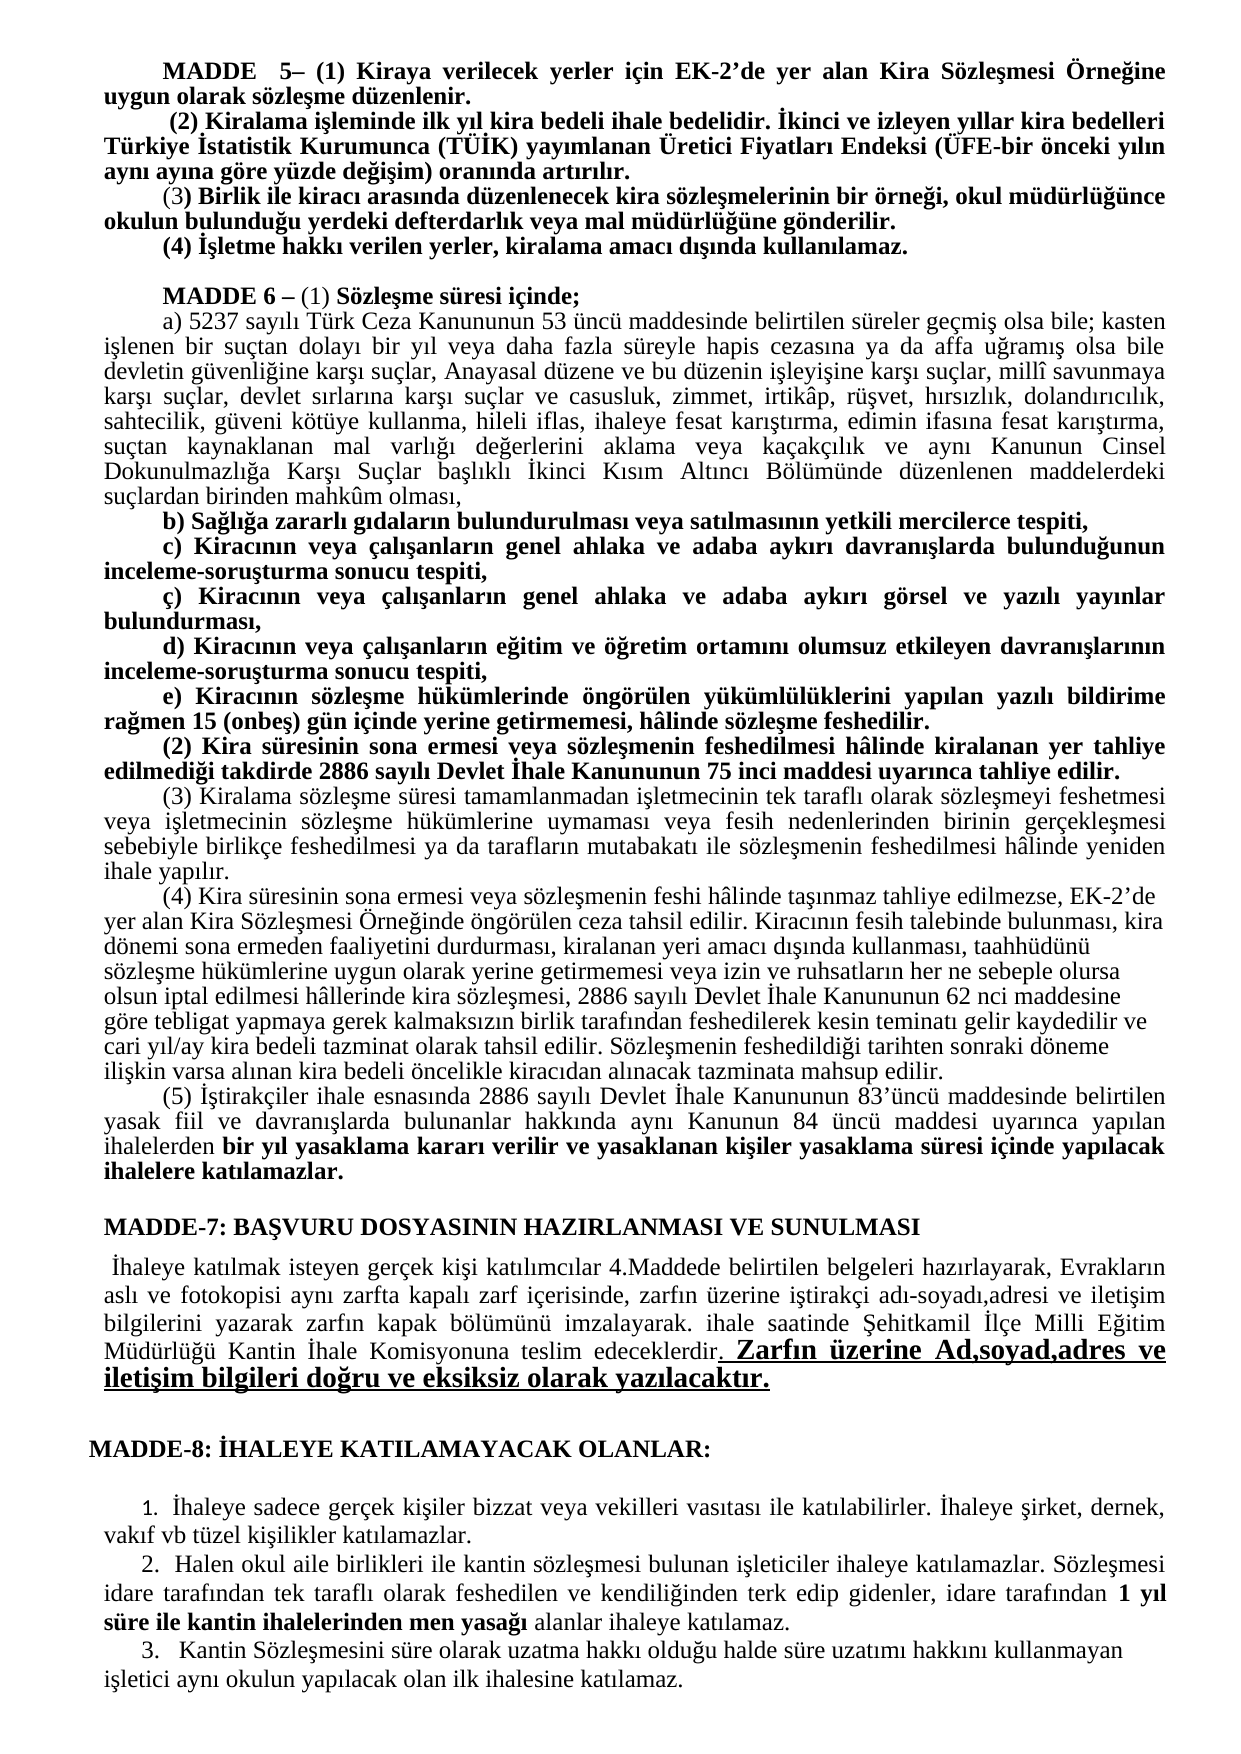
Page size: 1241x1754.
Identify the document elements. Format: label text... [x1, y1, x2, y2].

text (5) İştirakçiler ihale esnasında 2886 sayılı Devlet İhale Kanununun 83’üncü maddesinde belirtilen yasak fiil ve davranışlarda bulunanlar hakkında aynı Kanunun 84 üncü maddesi uyarınca yapılan ihalelerden bir yıl yasaklama kararı verilir ve yasaklanan kişiler yasaklama süresi içinde yapılacak ihalelere katılamazlar. [103, 1084, 1167, 1184]
text MADDE 6 – (1) Sözleşme süresi içinde; [103, 284, 1167, 309]
text (3) Kiralama sözleşme süresi tamamlanmadan işletmecinin tek taraflı olarak sözleşmeyi feshetmesi veya işletmecinin sözleşme hükümlerine uymaması veya fesih nedenlerinden birinin gerçekleşmesi sebebiyle birlikçe feshedilmesi ya da tarafların mutabakatı ile sözleşmenin feshedilmesi hâlinde yeniden ihale yapılır. [103, 784, 1167, 884]
text a) 5237 sayılı Türk Ceza Kanununun 53 üncü maddesinde belirtilen süreler geçmiş olsa bile; kasten işlenen bir suçtan dolayı bir yıl veya daha fazla süreyle hapis cezasına ya da affa uğramış olsa bile devletin güvenliğine karşı suçlar, Anayasal düzene ve bu düzenin işleyişine karşı suçlar, millî savunmaya karşı suçlar, devlet sırlarına karşı suçlar ve casusluk, zimmet, irtikâp, rüşvet, hırsızlık, dolandırıcılık, sahtecilik, güveni kötüye kullanma, hileli iflas, ihaleye fesat karıştırma, edimin ifasına fesat karıştırma, suçtan kaynaklanan mal varlığı değerlerini aklama veya kaçakçılık ve aynı Kanunun Cinsel Dokunulmazlığa Karşı Suçlar başlıklı İkinci Kısım Altıncı Bölümünde düzenlenen maddelerdeki suçlardan birinden mahkûm olması, [103, 309, 1167, 509]
text (2) Kira süresinin sona ermesi veya sözleşmenin feshedilmesi hâlinde kiralanan yer tahliye edilmediği takdirde 2886 sayılı Devlet İhale Kanununun 75 inci maddesi uyarınca tahliye edilir. [103, 734, 1167, 784]
text MADDE-7: BAŞVURU DOSYASININ HAZIRLANMASI VE SUNULMASI [103, 1213, 1167, 1241]
text İhaleye katılmak isteyen gerçek kişi katılımcılar 4.Maddede belirtilen belgeleri hazırlayarak, Evrakların aslı ve fotokopisi aynı zarfta kapalı zarf içerisinde, zarfın üzerine iştirakçi adı-soyadı,adresi ve iletişim bilgilerini yazarak zarfın kapak bölümünü imzalayarak. ihale saatinde Şehitkamil İlçe Milli Eğitim Müdürlüğü Kantin İhale Komisyonuna teslim edeceklerdir. Zarfın üzerine Ad,soyad,adres ve iletişim bilgileri doğru ve eksiksiz olarak yazılacaktır. [103, 1253, 1167, 1393]
text ç) Kiracının veya çalışanların genel ahlaka ve adaba aykırı görsel ve yazılı yayınlar bulundurması, [103, 584, 1167, 634]
text (3) Birlik ile kiracı arasında düzenlenecek kira sözleşmelerinin bir örneği, okul müdürlüğünce okulun bulunduğu yerdeki defterdarlık veya mal müdürlüğüne gönderilir. [103, 184, 1167, 234]
text MADDE 5– (1) Kiraya verilecek yerler için EK-2’de yer alan Kira Sözleşmesi Örneğine uygun olarak sözleşme düzenlenir. [103, 59, 1167, 109]
text (2) Kiralama işleminde ilk yıl kira bedeli ihale bedelidir. İkinci ve izleyen yıllar kira bedelleri Türkiye İstatistik Kurumunca (TÜİK) yayımlanan Üretici Fiyatları Endeksi (ÜFE-bir önceki yılın aynı ayına göre yüzde değişim) oranında artırılır. [103, 109, 1167, 184]
text b) Sağlığa zararlı gıdaların bulundurulması veya satılmasının yetkili mercilerce tespiti, [103, 509, 1167, 534]
text 1. İhaleye sadece gerçek kişiler bizzat veya vekilleri vasıtası ile katılabilirler. İhaleye şirket, dernek, vakıf vb tüzel kişilikler katılamazlar. [103, 1492, 1167, 1549]
text d) Kiracının veya çalışanların eğitim ve öğretim ortamını olumsuz etkileyen davranışlarının inceleme-soruşturma sonucu tespiti, [103, 634, 1167, 684]
text e) Kiracının sözleşme hükümlerinde öngörülen yükümlülüklerini yapılan yazılı bildirime rağmen 15 (onbeş) gün içinde yerine getirmemesi, hâlinde sözleşme feshedilir. [103, 684, 1167, 734]
text (4) İşletme hakkı verilen yerler, kiralama amacı dışında kullanılamaz. [103, 234, 1167, 259]
text MADDE-8: İHALEYE KATILAMAYACAK OLANLAR: [89, 1434, 1167, 1463]
list Kantin Sözleşmesini süre olarak uzatma hakkı olduğu halde süre uzatımı hakkını kullanmayan [141, 1636, 1167, 1664]
list işletici aynı okulun yapılacak olan ilk ihalesine katılamaz. [103, 1664, 1167, 1693]
list 2. Halen okul aile birlikleri ile kantin sözleşmesi bulunan işleticiler ihaleye katılamazlar. Sözleşmesi idare tarafından tek taraflı olarak feshedilen ve kendiliğinden terk edip gidenler, idare tarafından 1 yıl süre ile kantin ihalelerinden men yasağı alanlar ihaleye katılamaz. [103, 1549, 1167, 1636]
text c) Kiracının veya çalışanların genel ahlaka ve adaba aykırı davranışlarda bulunduğunun inceleme-soruşturma sonucu tespiti, [103, 534, 1167, 584]
text (4) Kira süresinin sona ermesi veya sözleşmenin feshi hâlinde taşınmaz tahliye edilmezse, EK-2’de yer alan Kira Sözleşmesi Örneğinde öngörülen ceza tahsil edilir. Kiracının fesih talebinde bulunması, kira dönemi sona ermeden faaliyetini durdurması, kiralanan yeri amacı dışında kullanması, taahhüdünü sözleşme hükümlerine uygun olarak yerine getirmemesi veya izin ve ruhsatların her ne sebeple olursa olsun iptal edilmesi hâllerinde kira sözleşmesi, 2886 sayılı Devlet İhale Kanununun 62 nci maddesine göre tebligat yapmaya gerek kalmaksızın birlik tarafından feshedilerek kesin teminatı gelir kaydedilir ve cari yıl/ay kira bedeli tazminat olarak tahsil edilir. Sözleşmenin feshedildiği tarihten sonraki döneme ilişkin varsa alınan kira bedeli öncelikle kiracıdan alınacak tazminata mahsup edilir. [103, 884, 1167, 1084]
